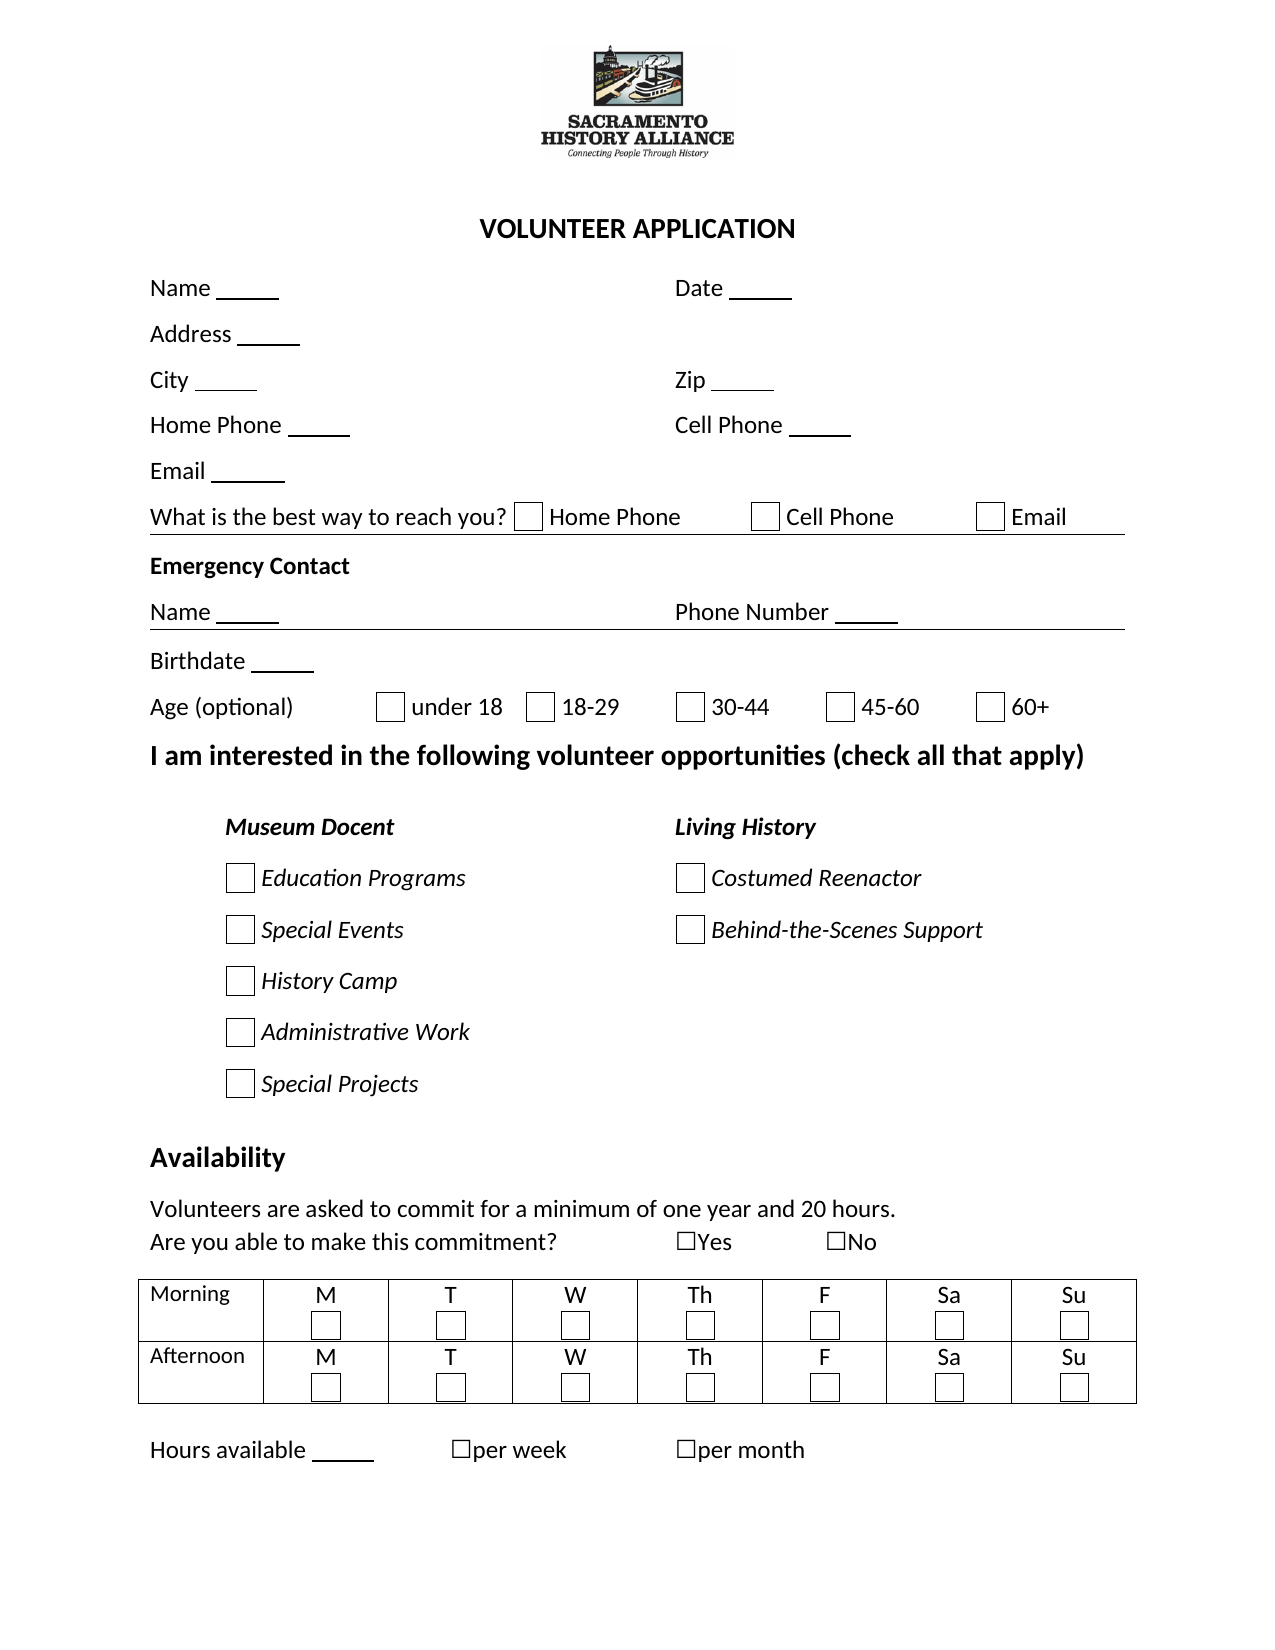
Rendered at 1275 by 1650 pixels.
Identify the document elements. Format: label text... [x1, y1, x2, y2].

text VOLUNTEER APPLICATION [150, 211, 1125, 246]
text Email [150, 455, 1125, 486]
text Costumed Reenactor [675, 862, 1125, 893]
table_cell F [763, 1342, 886, 1403]
text Hours available per week per month [150, 1432, 1125, 1466]
text Behind-the-Scenes Support [675, 914, 1125, 944]
table_header Sa [887, 1280, 1011, 1341]
text History Camp [225, 965, 600, 996]
text Emergency Contact [150, 550, 1125, 581]
table_header Th [638, 1280, 762, 1341]
text Education Programs [225, 862, 600, 893]
text Special Events [225, 914, 600, 944]
table_header M [264, 1280, 388, 1341]
text Birthdate [150, 645, 1125, 676]
table_cell Sa [887, 1342, 1011, 1403]
text Volunteers are asked to commit for a minimum of one year and 20 hours. [150, 1193, 1125, 1223]
table_header T [389, 1280, 512, 1341]
table_header Morning [139, 1280, 263, 1341]
text Administrative Work [225, 1017, 600, 1047]
picture [541, 45, 734, 158]
table_cell W [513, 1342, 637, 1403]
table_header F [763, 1280, 886, 1341]
text Name Phone Number [150, 596, 1125, 629]
text Museum Docent [225, 811, 600, 842]
text Name Date [150, 272, 1125, 303]
text Home Phone Cell Phone [150, 409, 1125, 440]
table_cell Th [638, 1342, 762, 1403]
text City Zip [150, 364, 1125, 394]
table_cell Su [1012, 1342, 1136, 1403]
table_cell T [389, 1342, 512, 1403]
text Living History [675, 811, 1125, 842]
table_cell M [264, 1342, 388, 1403]
text What is the best way to reach you? Home Phone Cell Phone Email [150, 501, 1125, 534]
text Special Projects [225, 1068, 600, 1098]
text Address [150, 318, 1125, 348]
table_cell Afternoon [139, 1342, 263, 1403]
text I am interested in the following volunteer opportunities (check all that apply) [150, 737, 1125, 772]
text Are you able to make this commitment? Yes No [150, 1223, 1125, 1258]
text Availability [150, 1139, 1125, 1175]
text Age (optional) under 18 18-29 30-44 45-60 60+ [150, 691, 1125, 722]
table_header Su [1012, 1280, 1136, 1341]
table_header W [513, 1280, 637, 1341]
